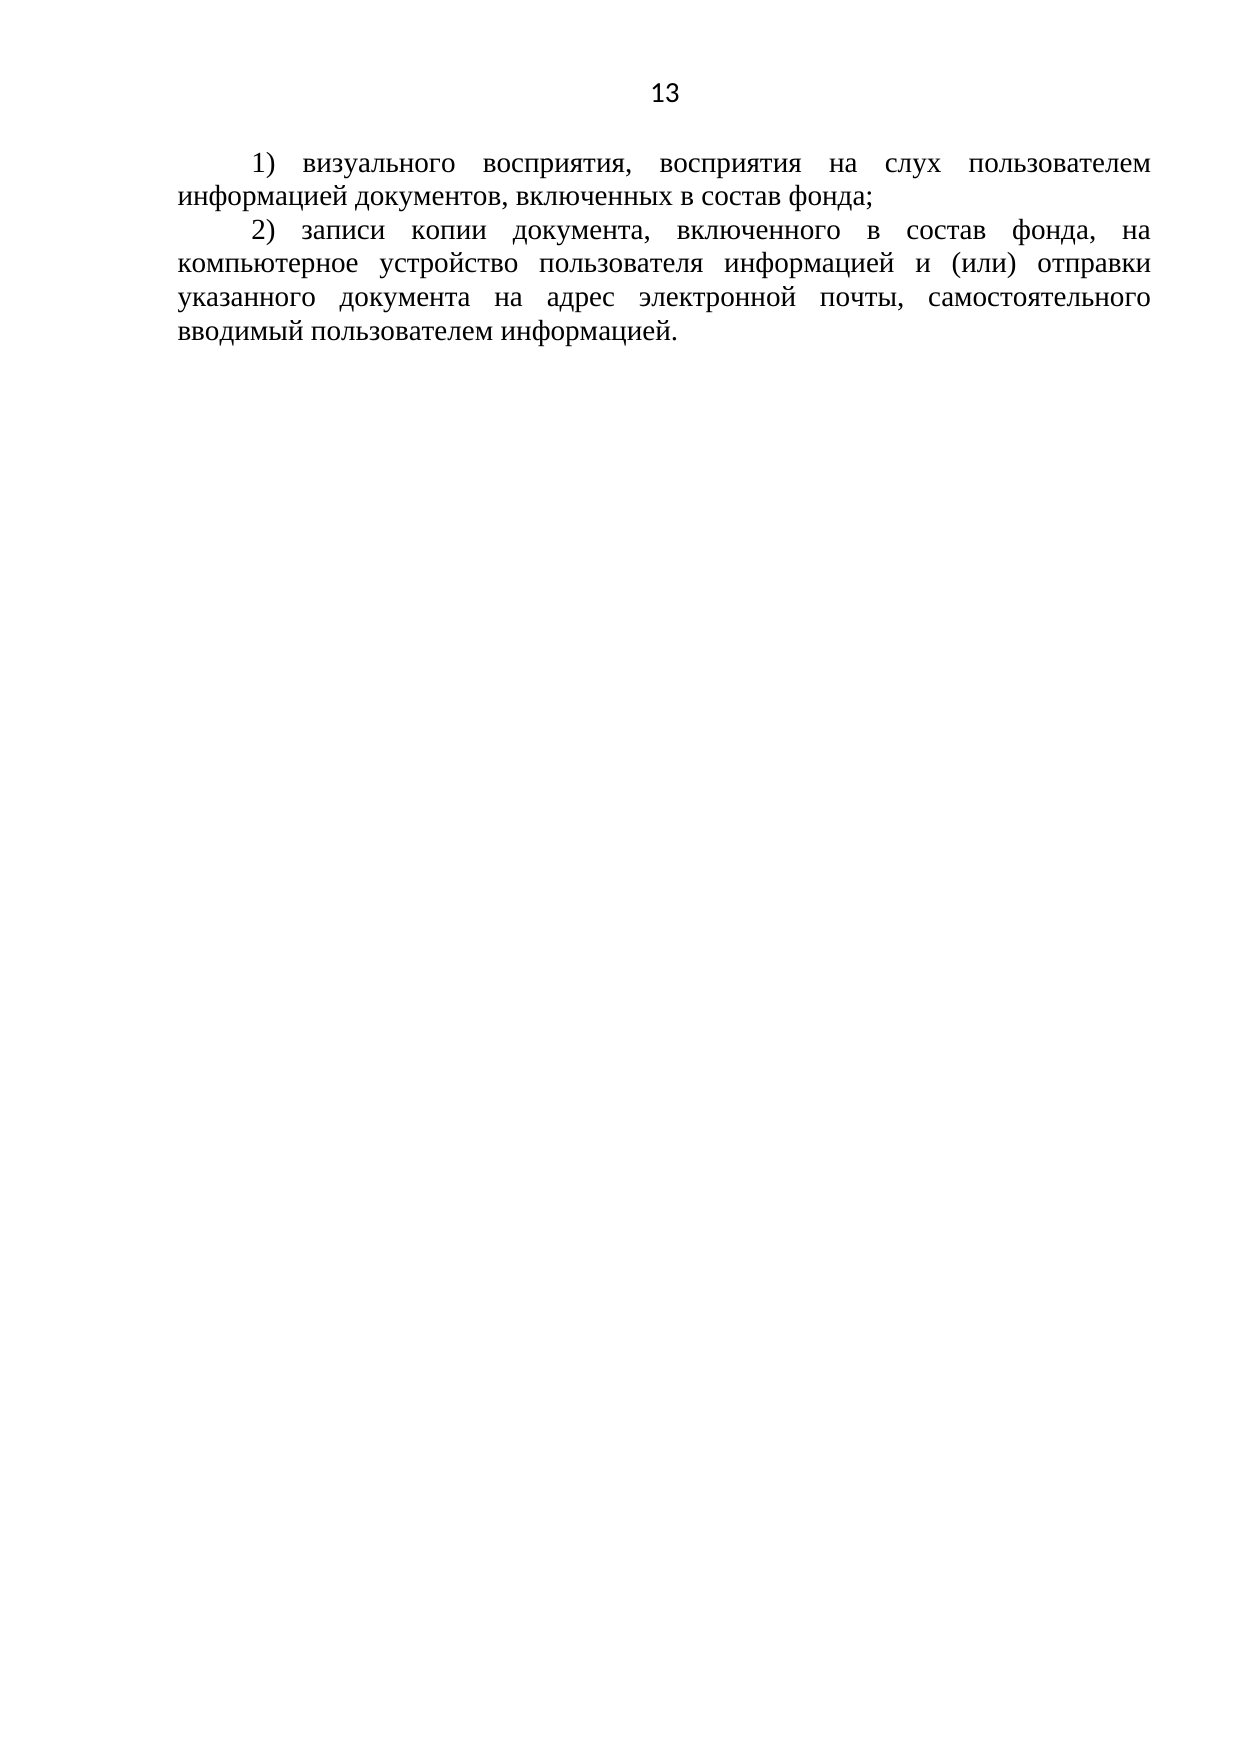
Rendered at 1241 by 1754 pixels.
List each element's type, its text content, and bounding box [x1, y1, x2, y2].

text 2) записи копии документа, включенного в состав фонда, на компьютерное устройство пользователя информацией и (или) отправки указанного документа на адрес электронной почты, самостоятельного вводимый пользователем информацией. [177, 212, 1152, 346]
text 1) визуального восприятия, восприятия на слух пользователем информацией документов, включенных в состав фонда; [177, 145, 1152, 212]
